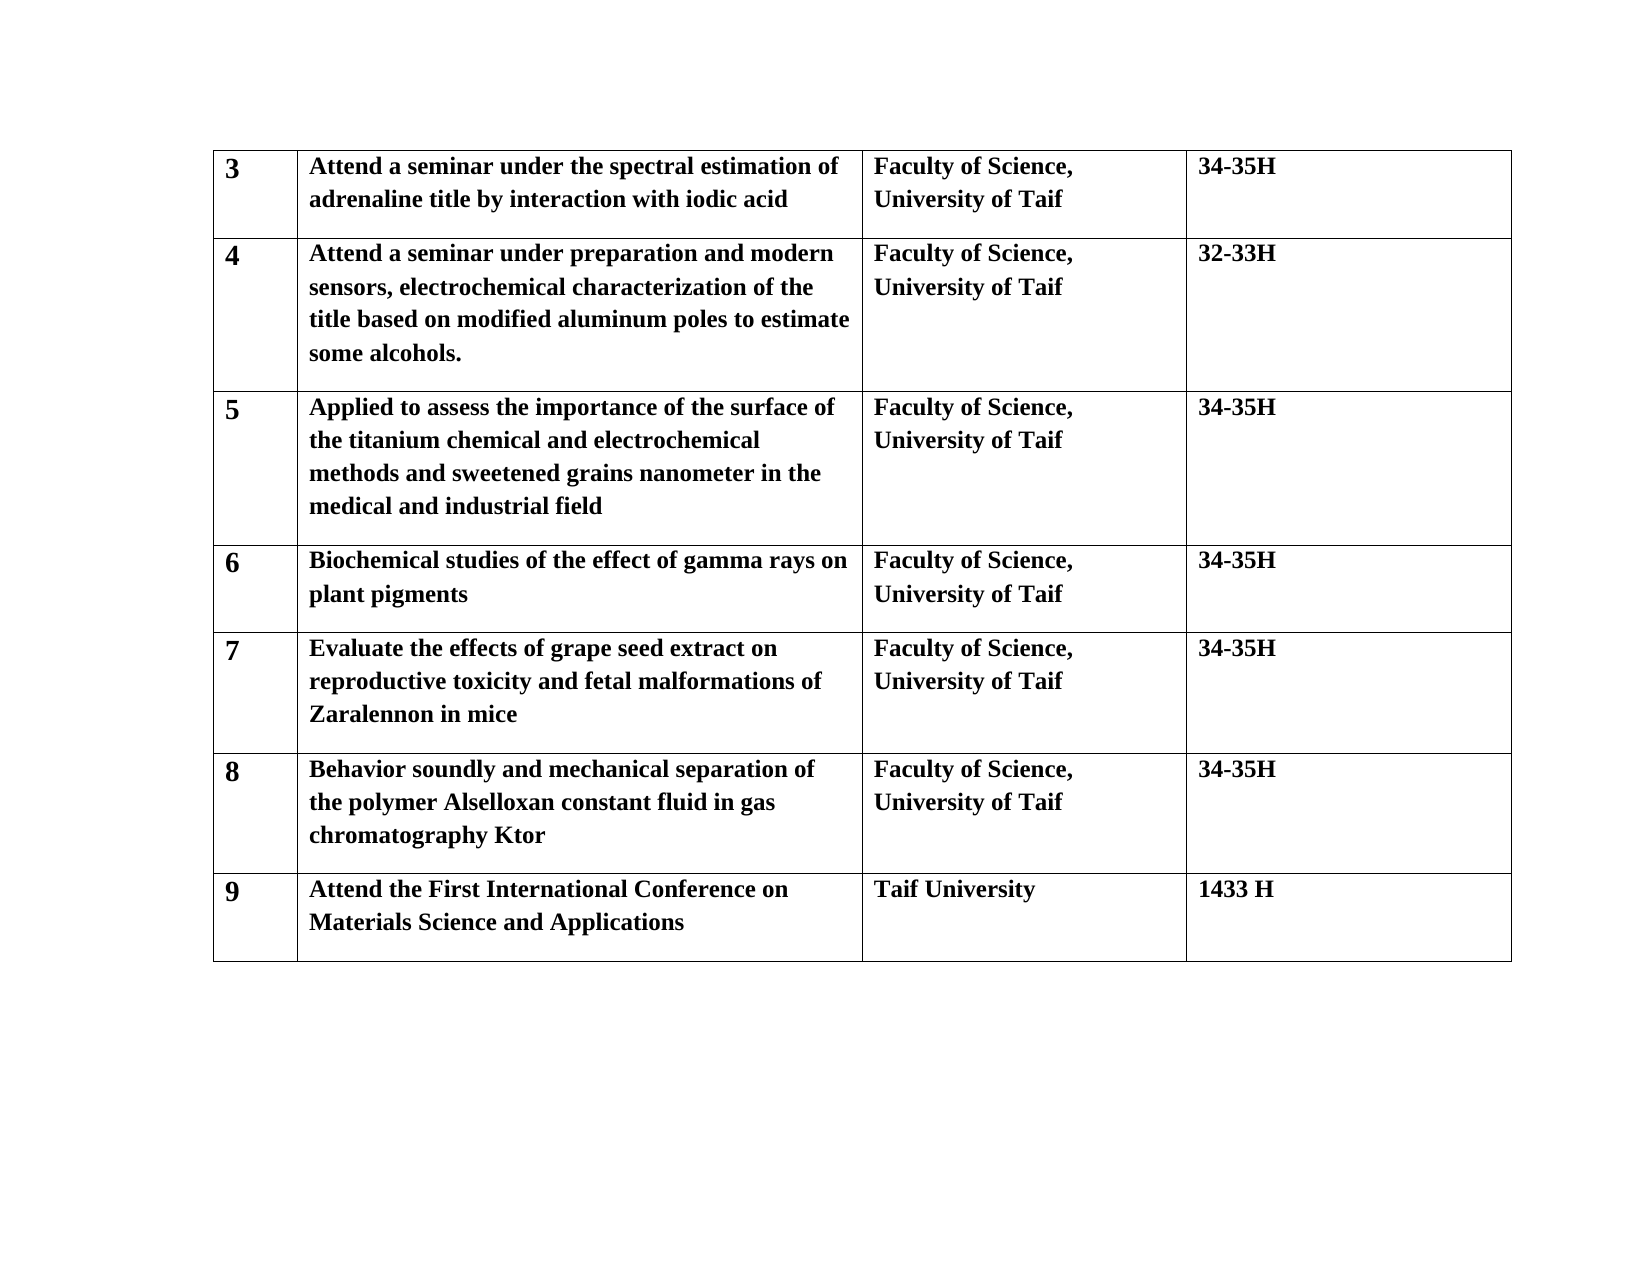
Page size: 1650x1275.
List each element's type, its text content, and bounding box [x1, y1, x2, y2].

table_cell 7 [214, 633, 297, 753]
table_cell Faculty of Science, University of Taif [863, 633, 1186, 753]
table_cell Attend a seminar under preparation and modern sensors, electrochemical characterization of the title based on modified aluminum poles to estimate some alcohols. [298, 239, 862, 391]
table_cell 34-35H [1187, 392, 1511, 544]
table_cell 34-35H [1187, 633, 1511, 753]
table_cell 5 [214, 392, 297, 544]
table_cell Evaluate the effects of grape seed extract on reproductive toxicity and fetal malformations of Zaralennon in mice [298, 633, 862, 753]
table_cell Faculty of Science, University of Taif [863, 546, 1186, 632]
table_cell 34-35H [1187, 754, 1511, 873]
table_cell 9 [214, 874, 297, 961]
table_cell 32-33H [1187, 239, 1511, 391]
table_cell Faculty of Science, University of Taif [863, 754, 1186, 873]
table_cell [863, 151, 1186, 237]
table_cell Faculty of Science, University of Taif [863, 239, 1186, 391]
table_cell Applied to assess the importance of the surface of the titanium chemical and electrochemical methods and sweetened grains nanometer in the medical and industrial field [298, 392, 862, 544]
table_cell Biochemical studies of the effect of gamma rays on plant pigments [298, 546, 862, 632]
table_cell Faculty of Science, University of Taif [863, 392, 1186, 544]
table_cell Taif University [863, 874, 1186, 961]
table_cell Behavior soundly and mechanical separation of the polymer Alselloxan constant fluid in gas chromatography Ktor [298, 754, 862, 873]
table_cell 34-35H [1187, 546, 1511, 632]
table_cell 1433 H [1187, 874, 1511, 961]
table_cell 4 [214, 239, 297, 391]
table_cell 6 [214, 546, 297, 632]
table_cell Attend the First International Conference on Materials Science and Applications [298, 874, 862, 961]
table_cell 34-35H [1187, 151, 1511, 237]
table_cell 8 [214, 754, 297, 873]
table_cell 3 [214, 151, 297, 237]
table_cell Attend a seminar under the spectral estimation of adrenaline title by interaction with iodic acid [298, 151, 862, 237]
